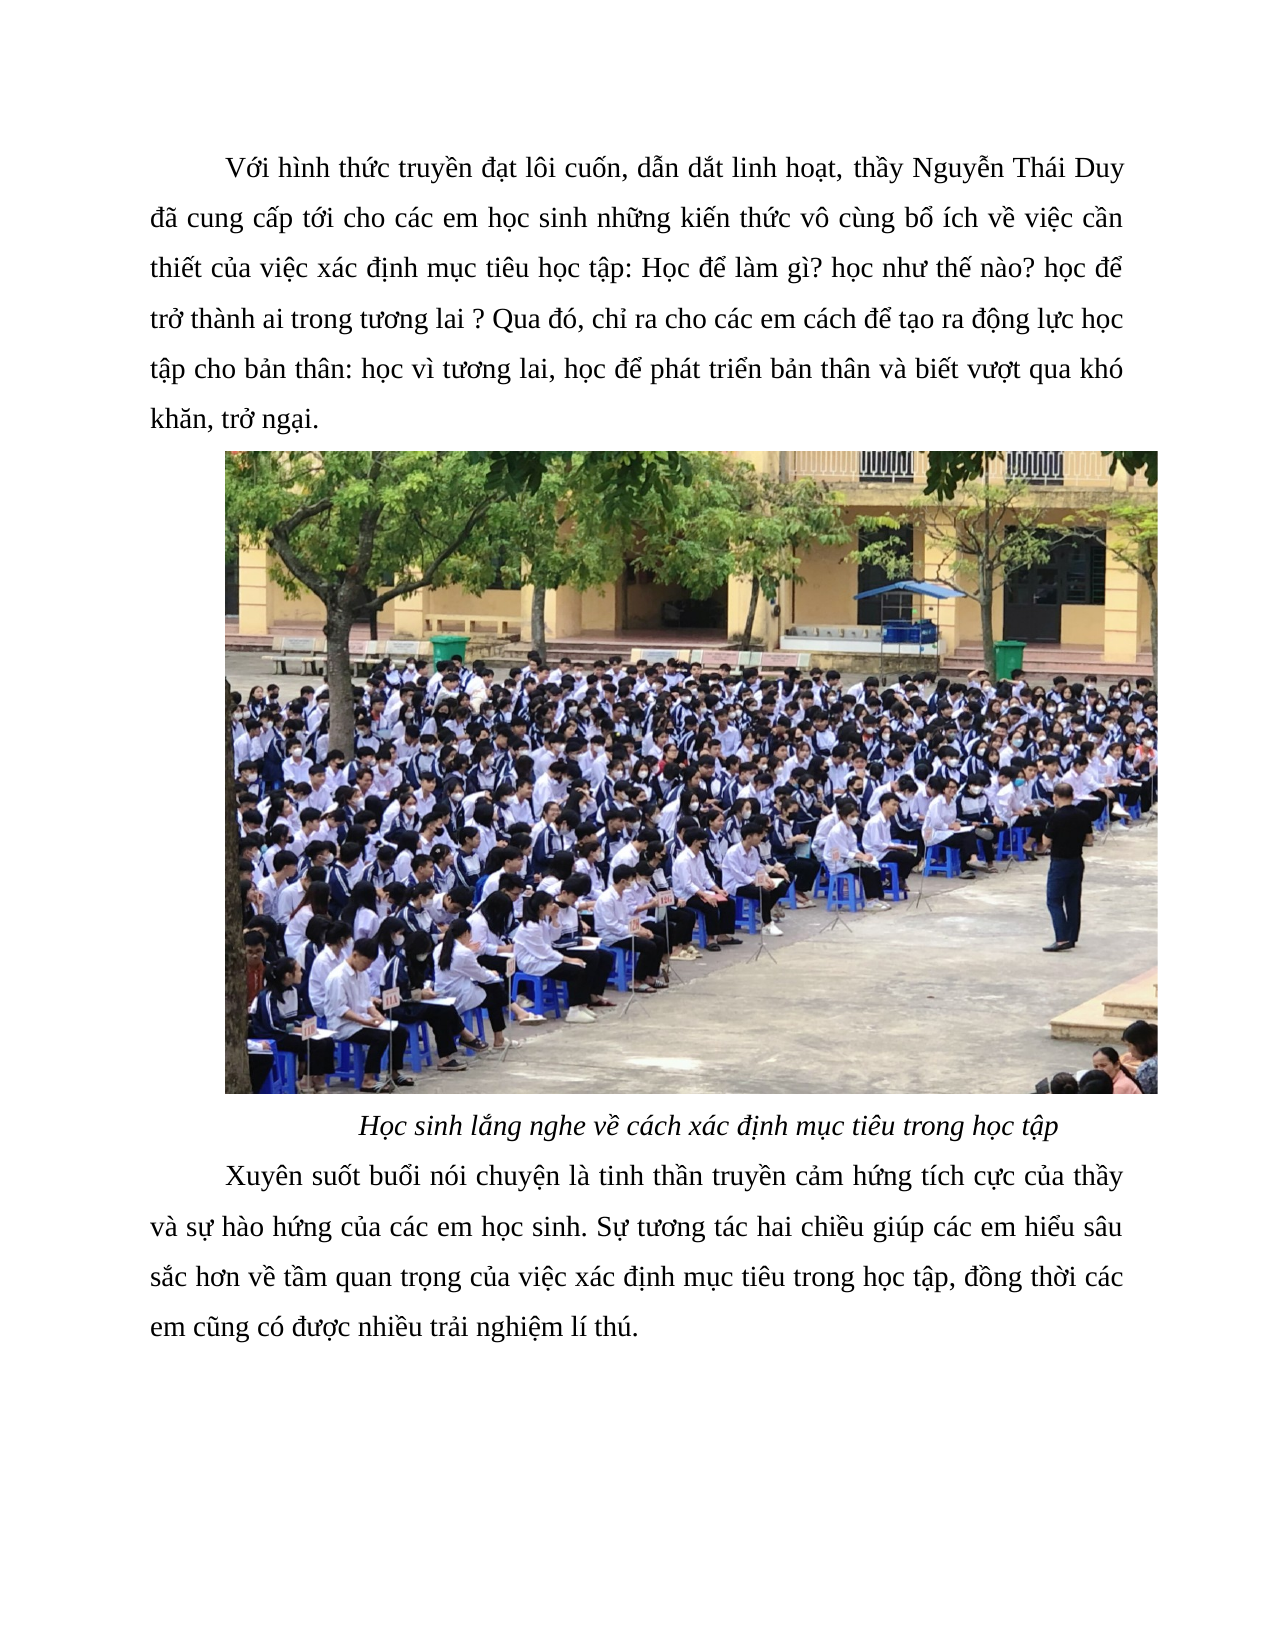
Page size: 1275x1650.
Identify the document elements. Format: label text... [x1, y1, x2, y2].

text Học sinh lắng nghe về cách xác định mục tiêu trong học tập [225, 1108, 1125, 1142]
text Xuyên suốt buổi nói chuyện là tinh thần truyền cảm hứng tích cực của thầy và sự hào hứng của các em học sinh. Sự tương tác hai chiều giúp các em hiểu sâu sắc hơn về tầm quan trọng của việc xác định mục tiêu trong học tập, đồng thời các em cũng có được nhiều trải nghiệm lí thú. [150, 1158, 1125, 1343]
text Với hình thức truyền đạt lôi cuốn, dẫn dắt linh hoạt, thầy Nguyễn Thái Duy đã cung cấp tới cho các em học sinh những kiến thức vô cùng bổ ích về việc cần thiết của việc xác định mục tiêu học tập: Học để làm gì? học như thế nào? học để trở thành ai trong tương lai ? Qua đó, chỉ ra cho các em cách để tạo ra động lực học tập cho bản thân: học vì tương lai, học để phát triển bản thân và biết vượt qua khó khăn, trở ngại. [150, 150, 1125, 435]
picture [225, 451, 1158, 1094]
